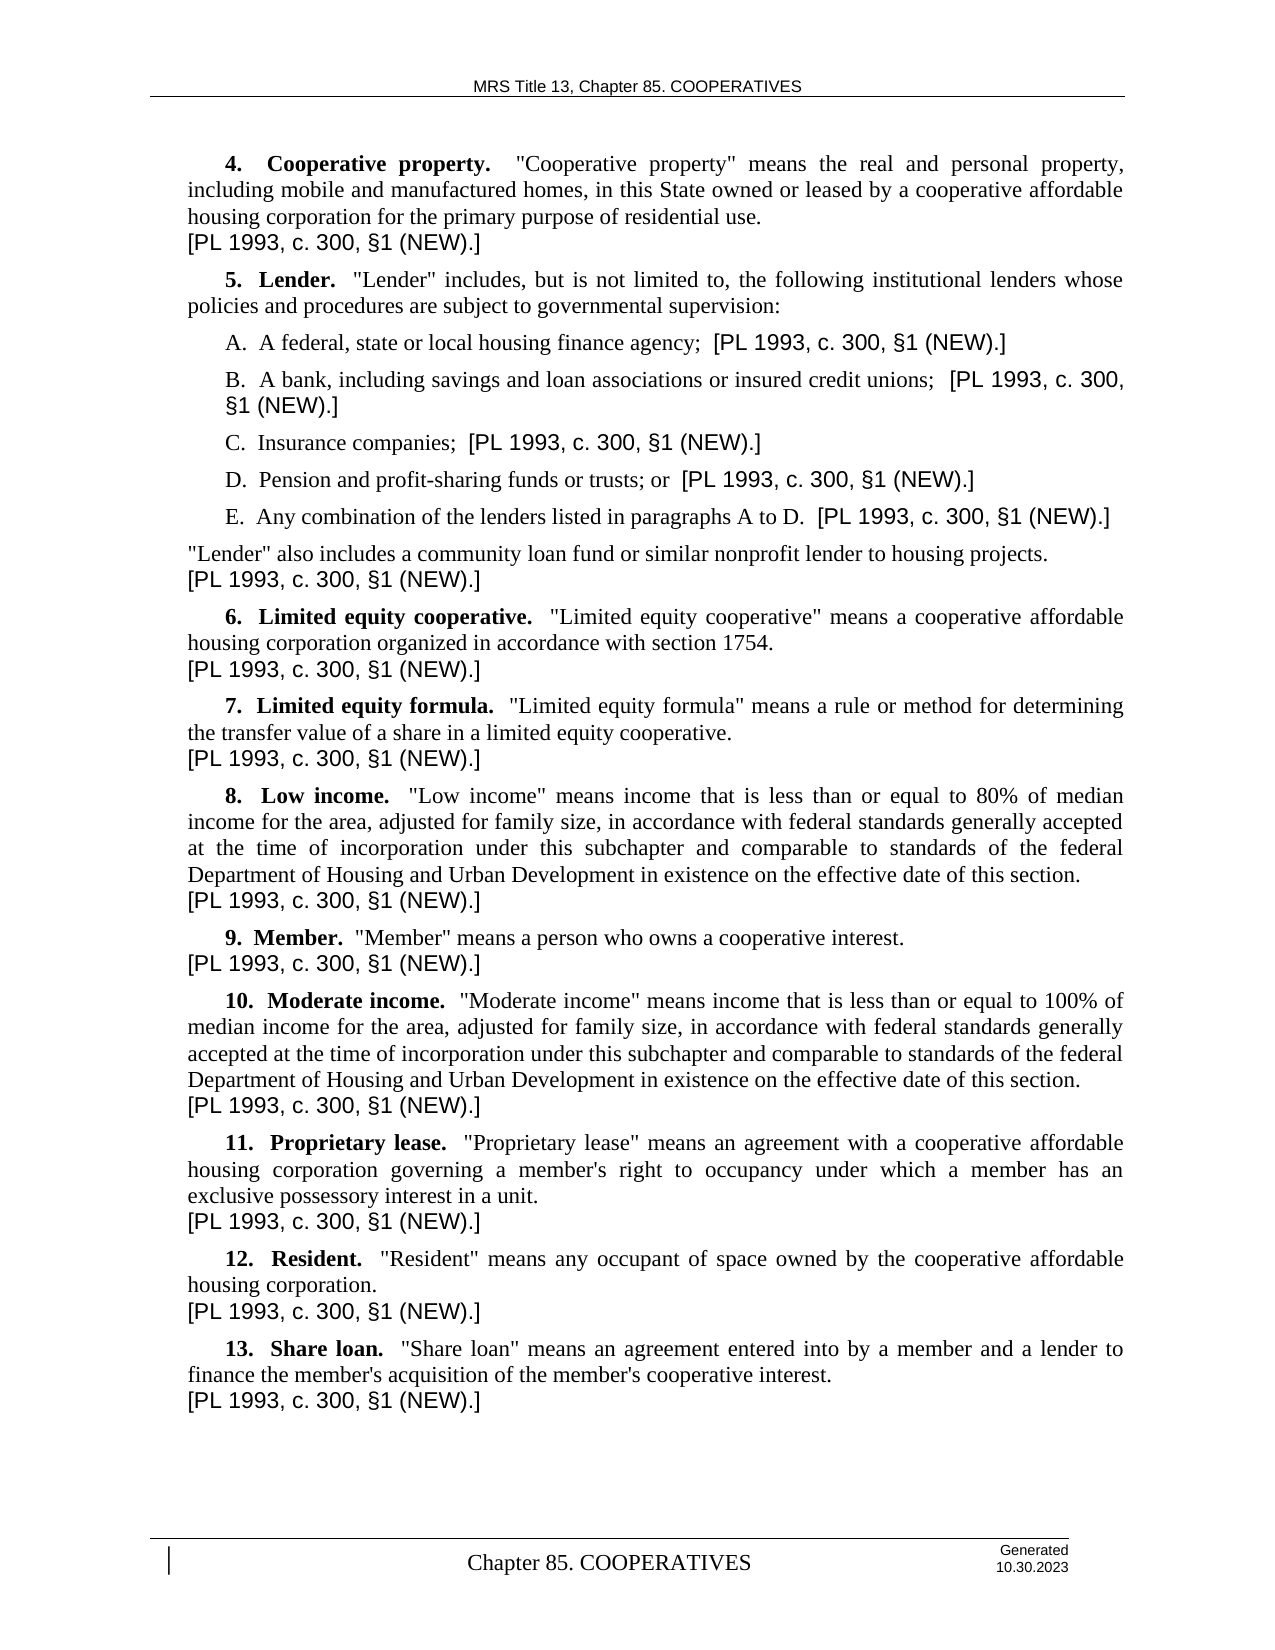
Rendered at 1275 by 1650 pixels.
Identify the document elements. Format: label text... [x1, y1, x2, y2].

text 7. Limited equity formula. "Limited equity formula" means a rule or method for determining the transfer value of a share in a limited equity cooperative. [187, 692, 1125, 745]
text 5. Lender. "Lender" includes, but is not limited to, the following institutional lenders whose policies and procedures are subject to governmental supervision: [187, 266, 1125, 318]
text 13. Share loan. "Share loan" means an agreement entered into by a member and a lender to finance the member's acquisition of the member's cooperative interest. [187, 1334, 1125, 1387]
text C. Insurance companies; [PL 1993, c. 300, §1 (NEW).] [225, 429, 1125, 456]
text 12. Resident. "Resident" means any occupant of space owned by the cooperative affordable housing corporation. [187, 1245, 1125, 1298]
text 9. Member. "Member" means a person who owns a cooperative interest. [187, 924, 1125, 950]
text [PL 1993, c. 300, §1 (NEW).] [187, 1092, 1125, 1119]
text 4. Cooperative property. "Cooperative property" means the real and personal property, including mobile and manufactured homes, in this State owned or leased by a cooperative affordable housing corporation for the primary purpose of residential use. [187, 150, 1125, 229]
text [PL 1993, c. 300, §1 (NEW).] [187, 1298, 1125, 1324]
text 8. Low income. "Low income" means income that is less than or equal to 80% of median income for the area, adjusted for family size, in accordance with federal standards generally accepted at the time of incorporation under this subchapter and comparable to standards of the federal Department of Housing and Urban Development in existence on the effective date of this section. [187, 782, 1125, 887]
text [PL 1993, c. 300, §1 (NEW).] [187, 887, 1125, 913]
text 10. Moderate income. "Moderate income" means income that is less than or equal to 100% of median income for the area, adjusted for family size, in accordance with federal standards generally accepted at the time of incorporation under this subchapter and comparable to standards of the federal Department of Housing and Urban Development in existence on the effective date of this section. [187, 987, 1125, 1092]
text 11. Proprietary lease. "Proprietary lease" means an agreement with a cooperative affordable housing corporation governing a member's right to occupancy under which a member has an exclusive possessory interest in a unit. [187, 1129, 1125, 1208]
text [PL 1993, c. 300, §1 (NEW).] [187, 745, 1125, 771]
text [PL 1993, c. 300, §1 (NEW).] [187, 1208, 1125, 1235]
text D. Pension and profit-sharing funds or trusts; or [PL 1993, c. 300, §1 (NEW).] [225, 466, 1125, 492]
text B. A bank, including savings and loan associations or insured credit unions; [PL 1993, c. 300, §1 (NEW).] [225, 366, 1125, 419]
text A. A federal, state or local housing finance agency; [PL 1993, c. 300, §1 (NEW).] [225, 329, 1125, 355]
text [PL 1993, c. 300, §1 (NEW).] [187, 229, 1125, 255]
text [PL 1993, c. 300, §1 (NEW).] [187, 1387, 1125, 1414]
text [PL 1993, c. 300, §1 (NEW).] [187, 950, 1125, 977]
text [PL 1993, c. 300, §1 (NEW).] [187, 656, 1125, 682]
text 6. Limited equity cooperative. "Limited equity cooperative" means a cooperative affordable housing corporation organized in accordance with section 1754. [187, 603, 1125, 656]
text E. Any combination of the lenders listed in paragraphs A to D. [PL 1993, c. 300, §1 (NEW).] [225, 503, 1125, 529]
text [PL 1993, c. 300, §1 (NEW).] [187, 566, 1125, 592]
text "Lender" also includes a community loan fund or similar nonprofit lender to housing projects. [187, 540, 1125, 566]
